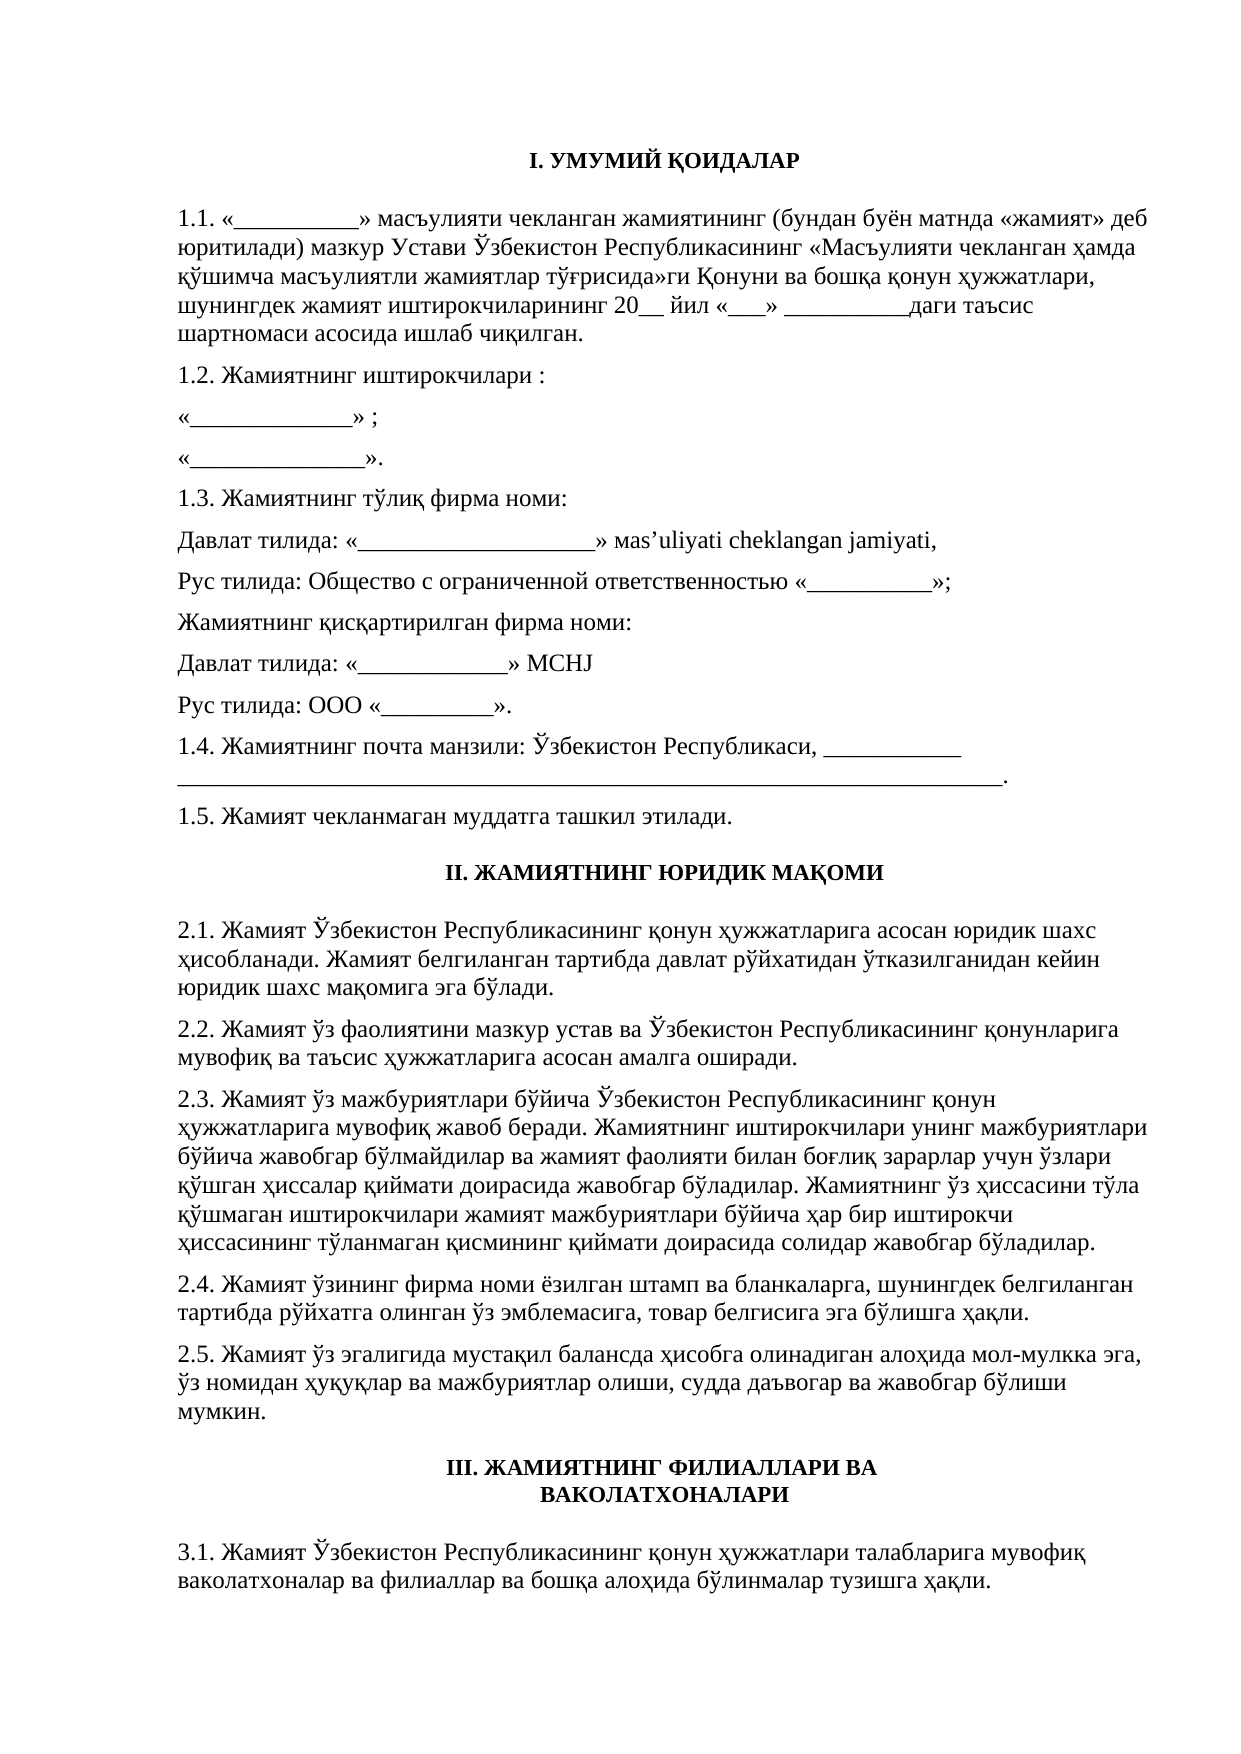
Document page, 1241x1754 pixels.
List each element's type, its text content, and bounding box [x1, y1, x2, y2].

text Давлат тилида: «____________» MCНJ [177, 648, 1152, 677]
text III. ЖАМИЯТНИНГ ФИЛИАЛЛАРИ ВА ВАКОЛАТХОНАЛАРИ [177, 1454, 1152, 1507]
text 1.5. Жамият чекланмаган муддатга ташкил этилади. [177, 801, 1152, 830]
text 1.2. Жамиятнинг иштирокчилари : [177, 360, 1152, 388]
text I. УМУМИЙ ҚОИДАЛАР [177, 148, 1152, 174]
text 2.1. Жамият Ўзбекистон Республикасининг қонун ҳужжатларига асосан юридик шахс ҳисобланади. Жамият белгиланган тартибда давлат рўйхатидан ўтказилганидан кейин юридик шахс мақомига эга бўлади. [177, 915, 1152, 1001]
text 1.3. Жамиятнинг тўлиқ фирма номи: [177, 483, 1152, 512]
text 2.4. Жамият ўзининг фирма номи ёзилган штамп ва бланкаларга, шунингдек белгиланган тартибда рўйхатга олинган ўз эмблемасига, товар белгисига эга бўлишга ҳақли. [177, 1269, 1152, 1326]
text 2.2. Жамият ўз фаолиятини мазкур устав ва Ўзбекистон Республикасининг қонунларига мувофиқ ва таъсис ҳужжатларига асосан амалга оширади. [177, 1014, 1152, 1071]
text 1.4. Жамиятнинг почта манзили: Ўзбекистон Республикаси, ___________ __________________________________________________________________. [177, 731, 1152, 788]
text 1.1. «__________» масъулияти чекланган жамиятининг (бундан буён матнда «жамият» деб юритилади) мазкур Устави Ўзбекистон Республикасининг «Масъулияти чекланган ҳамда қўшимча масъулиятли жамиятлар тўғрисида»ги Қонуни ва бошқа қонун ҳужжатлари, шунингдек жамият иштирокчиларининг 20__ йил «___» __________даги таъсис шартномаси асосида ишлаб чиқилган. [177, 203, 1152, 347]
text Рус тилида: Общество с ограниченной ответственностью «__________»; [177, 566, 1152, 595]
text Жамиятнинг қисқартирилган фирма номи: [177, 607, 1152, 636]
text Рус тилида: ООО «_________». [177, 690, 1152, 718]
text 3.1. Жамият Ўзбекистон Республикасининг қонун ҳужжатлари талабларига мувофиқ ваколатхоналар ва филиаллар ва бошқа алоҳида бўлинмалар тузишга ҳақли. [177, 1537, 1152, 1594]
text 2.3. Жамият ўз мажбуриятлари бўйича Ўзбекистон Республикасининг қонун ҳужжатларига мувофиқ жавоб беради. Жамиятнинг иштирокчилари унинг мажбуриятлари бўйича жавобгар бўлмайдилар ва жамият фаолияти билан боғлиқ зарарлар учун ўзлари қўшган ҳиссалар қиймати доирасида жавобгар бўладилар. Жамиятнинг ўз ҳиссасини тўла қўшмаган иштирокчилари жамият мажбуриятлари бўйича ҳар бир иштирокчи ҳиссасининг тўланмаган қисмининг қиймати доирасида солидар жавобгар бўладилар. [177, 1084, 1152, 1256]
text 2.5. Жамият ўз эгалигида мустақил балансда ҳисобга олинадиган алоҳида мол-мулкка эга, ўз номидан ҳуқуқлар ва мажбуриятлар олиши, судда даъвогар ва жавобгар бўлиши мумкин. [177, 1339, 1152, 1425]
text «______________». [177, 442, 1152, 471]
text «_____________» ; [177, 401, 1152, 430]
text Давлат тилида: «___________________» мas’uliyati cheklangan jamiyati, [177, 525, 1152, 553]
text II. ЖАМИЯТНИНГ ЮРИДИК МАҚОМИ [177, 859, 1152, 886]
